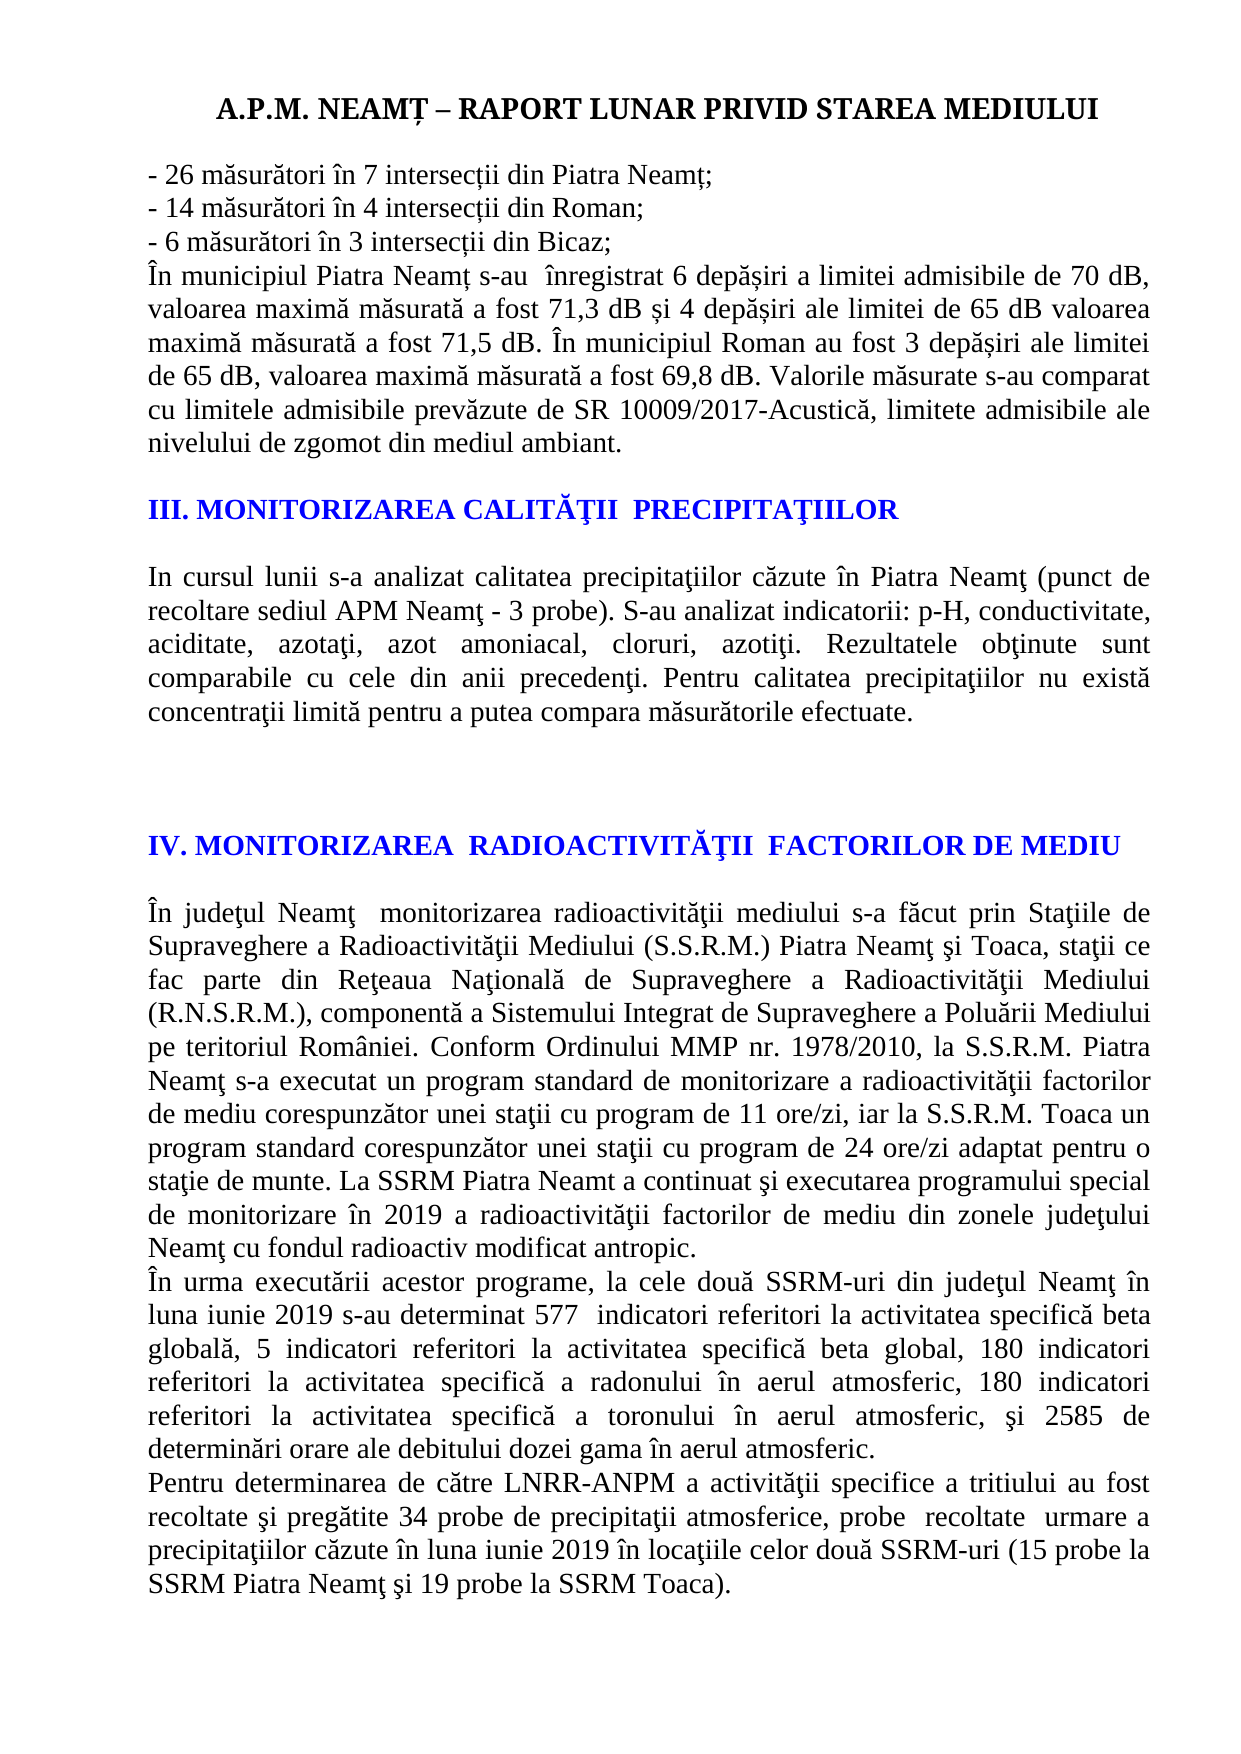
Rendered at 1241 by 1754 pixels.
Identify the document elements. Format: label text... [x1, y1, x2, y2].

text - 26 măsurători în 7 intersecții din Piatra Neamț; [148, 157, 1152, 191]
text În judeţul Neamţ monitorizarea radioactivităţii mediului s-a făcut prin Staţiile de Supraveghere a Radioactivităţii Mediului (S.S.R.M.) Piatra Neamţ şi Toaca, staţii ce fac parte din Reţeaua Naţională de Supraveghere a Radioactivităţii Mediului (R.N.S.R.M.), componentă a Sistemului Integrat de Supraveghere a Poluării Mediului pe teritoriul României. Conform Ordinului MMP nr. 1978/2010, la S.S.R.M. Piatra Neamţ s-a executat un program standard de monitorizare a radioactivităţii factorilor de mediu corespunzător unei staţii cu program de 11 ore/zi, iar la S.S.R.M. Toaca un program standard corespunzător unei staţii cu program de 24 ore/zi adaptat pentru o staţie de munte. La SSRM Piatra Neamt a continuat şi executarea programului special de monitorizare în 2019 a radioactivităţii factorilor de mediu din zonele judeţului Neamţ cu fondul radioactiv modificat antropic. [148, 895, 1152, 1264]
text In cursul lunii s-a analizat calitatea precipitaţiilor căzute în Piatra Neamţ (punct de recoltare sediul APM Neamţ - 3 probe). S-au analizat indicatorii: p-H, conductivitate, aciditate, azotaţi, azot amoniacal, cloruri, azotiţi. Rezultatele obţinute sunt comparabile cu cele din anii precedenţi. Pentru calitatea precipitaţiilor nu există concentraţii limită pentru a putea compara măsurătorile efectuate. [148, 559, 1152, 727]
text - 14 măsurători în 4 intersecții din Roman; [148, 191, 1152, 224]
text III. MONITORIZAREA CALITĂŢII PRECIPITAŢIILOR [148, 492, 1152, 526]
text IV. MONITORIZAREA RADIOACTIVITĂŢII FACTORILOR DE MEDIU [148, 828, 1152, 861]
text - 6 măsurători în 3 intersecții din Bicaz; [148, 224, 1152, 258]
text Pentru determinarea de către LNRR-ANPM a activităţii specifice a tritiului au fost recoltate şi pregătite 34 probe de precipitaţii atmosferice, probe recoltate urmare a precipitaţiilor căzute în luna iunie 2019 în locaţiile celor două SSRM-uri (15 probe la SSRM Piatra Neamţ şi 19 probe la SSRM Toaca). [148, 1465, 1152, 1599]
text În municipiul Piatra Neamț s-au înregistrat 6 depășiri a limitei admisibile de 70 dB, valoarea maximă măsurată a fost 71,3 dB și 4 depășiri ale limitei de 65 dB valoarea maximă măsurată a fost 71,5 dB. În municipiul Roman au fost 3 depășiri ale limitei de 65 dB, valoarea maximă măsurată a fost 69,8 dB. Valorile măsurate s-au comparat cu limitele admisibile prevăzute de SR 10009/2017-Acustică, limitete admisibile ale nivelului de zgomot din mediul ambiant. [148, 258, 1152, 459]
text În urma executării acestor programe, la cele două SSRM-uri din judeţul Neamţ în luna iunie 2019 s-au determinat 577 indicatori referitori la activitatea specifică beta globală, 5 indicatori referitori la activitatea specifică beta global, 180 indicatori referitori la activitatea specifică a radonului în aerul atmosferic, 180 indicatori referitori la activitatea specifică a toronului în aerul atmosferic, şi 2585 de determinări orare ale debitului dozei gama în aerul atmosferic. [148, 1264, 1152, 1465]
